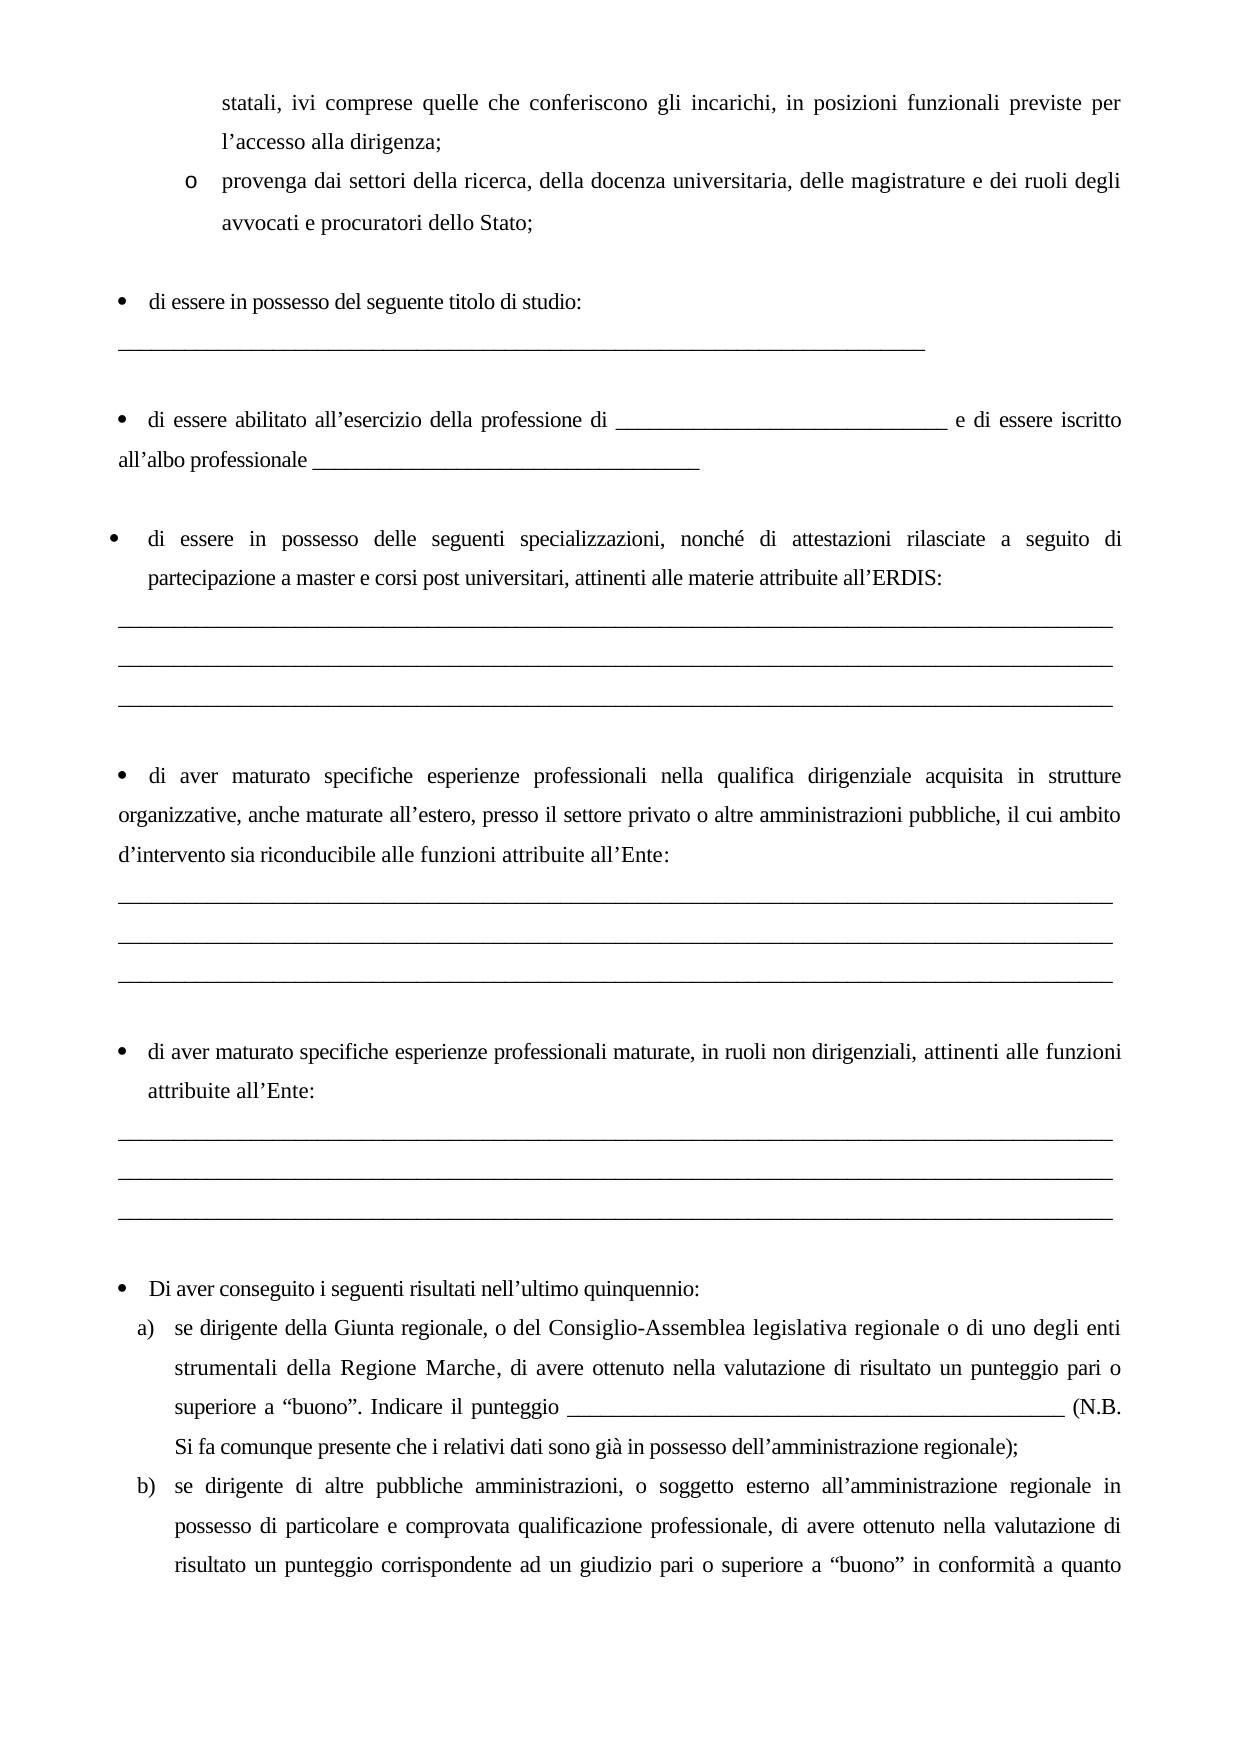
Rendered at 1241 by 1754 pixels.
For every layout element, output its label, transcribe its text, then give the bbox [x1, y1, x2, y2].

list di essere in possesso del seguente titolo di studio: [118, 288, 1122, 314]
list di aver maturato specifiche esperienze professionali nella qualifica dirigenziale acquisita in strutture organizzative, anche maturate all’estero, presso il settore privato o altre amministrazioni pubbliche, il cui ambito d’intervento sia riconducibile alle funzioni attribuite all’Ente: [118, 762, 1122, 867]
list di essere in possesso delle seguenti specializzazioni, nonché di attestazioni rilasciate a seguito di partecipazione a master e corsi post universitari, attinenti alle materie attribuite all’ERDIS: [110, 525, 1122, 591]
text ______________________________________________________________________________________________________________________________________________________________________________________________________________________________________________________________________________ [118, 880, 1122, 985]
list Di aver conseguito i seguenti risultati nell’ultimo quinquennio: [118, 1275, 1122, 1301]
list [137, 1472, 1122, 1578]
list provenga dai settori della ricerca, della docenza universitaria, delle magistrature e dei ruoli degli avvocati e procuratori dello Stato; [184, 168, 1122, 235]
text _________________________________________________________________________ [118, 327, 1122, 354]
text ______________________________________________________________________________________________________________________________________________________________________________________________________________________________________________________________________________ [118, 1117, 1122, 1222]
list di essere abilitato all’esercizio della professione di ______________________________ e di essere iscritto all’albo professionale ___________________________________ [118, 406, 1122, 472]
list se dirigente della Giunta regionale, o del Consiglio-Assemblea legislativa regionale o di uno degli enti strumentali della Regione Marche, di avere ottenuto nella valutazione di risultato un punteggio pari o superiore a “buono”. Indicare il punteggio _____________________________________________ (N.B. Si fa comunque presente che i relativi dati sono già in possesso dell’amministrazione regionale); [137, 1314, 1122, 1459]
text ______________________________________________________________________________________________________________________________________________________________________________________________________________________________________________________________________________ [118, 604, 1122, 709]
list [184, 89, 1122, 154]
list di aver maturato specifiche esperienze professionali maturate, in ruoli non dirigenziali, attinenti alle funzioni attribuite all’Ente: [118, 1038, 1122, 1104]
